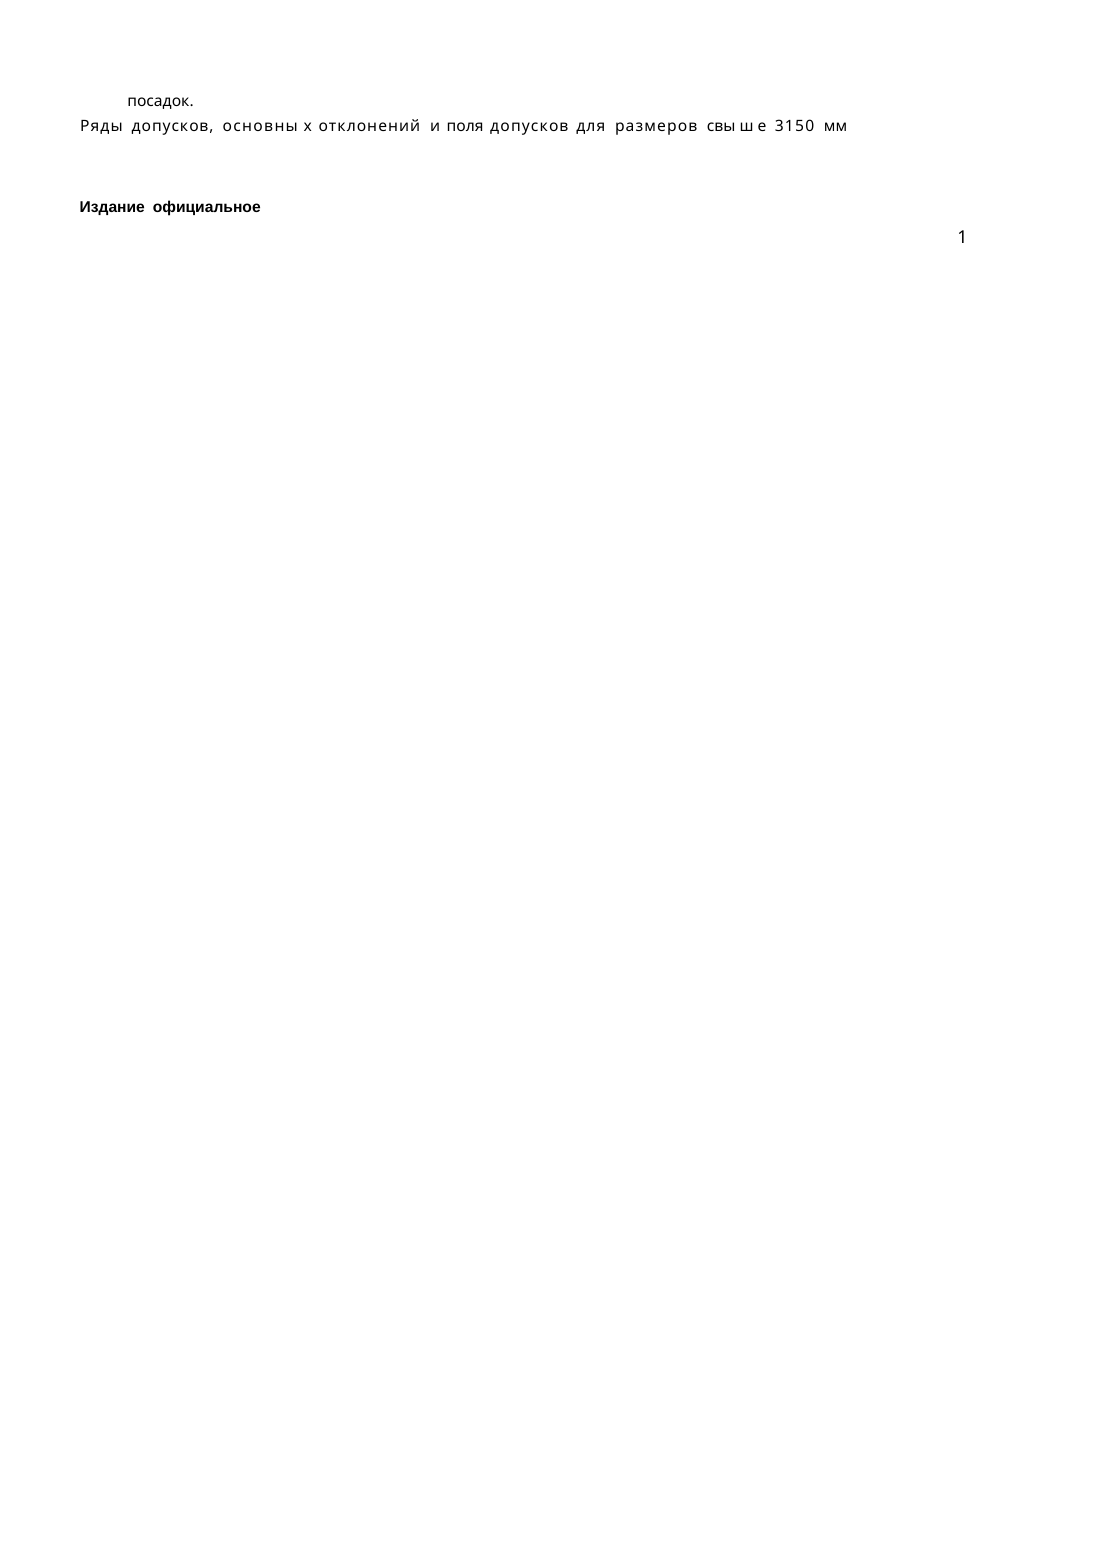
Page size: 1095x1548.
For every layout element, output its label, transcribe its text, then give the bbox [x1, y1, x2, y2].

text ГО СТ 2 5 348 — 82 О сновны е нормы взаимозаменяемости. Единая система допусков и посадок. [127, 89, 978, 111]
text Издание официальное [79, 198, 978, 216]
text Ряды допусков, основны х отклонений и поля допусков для размеров свы ш е 3150 мм [80, 115, 978, 136]
text 1 [67, 224, 967, 248]
